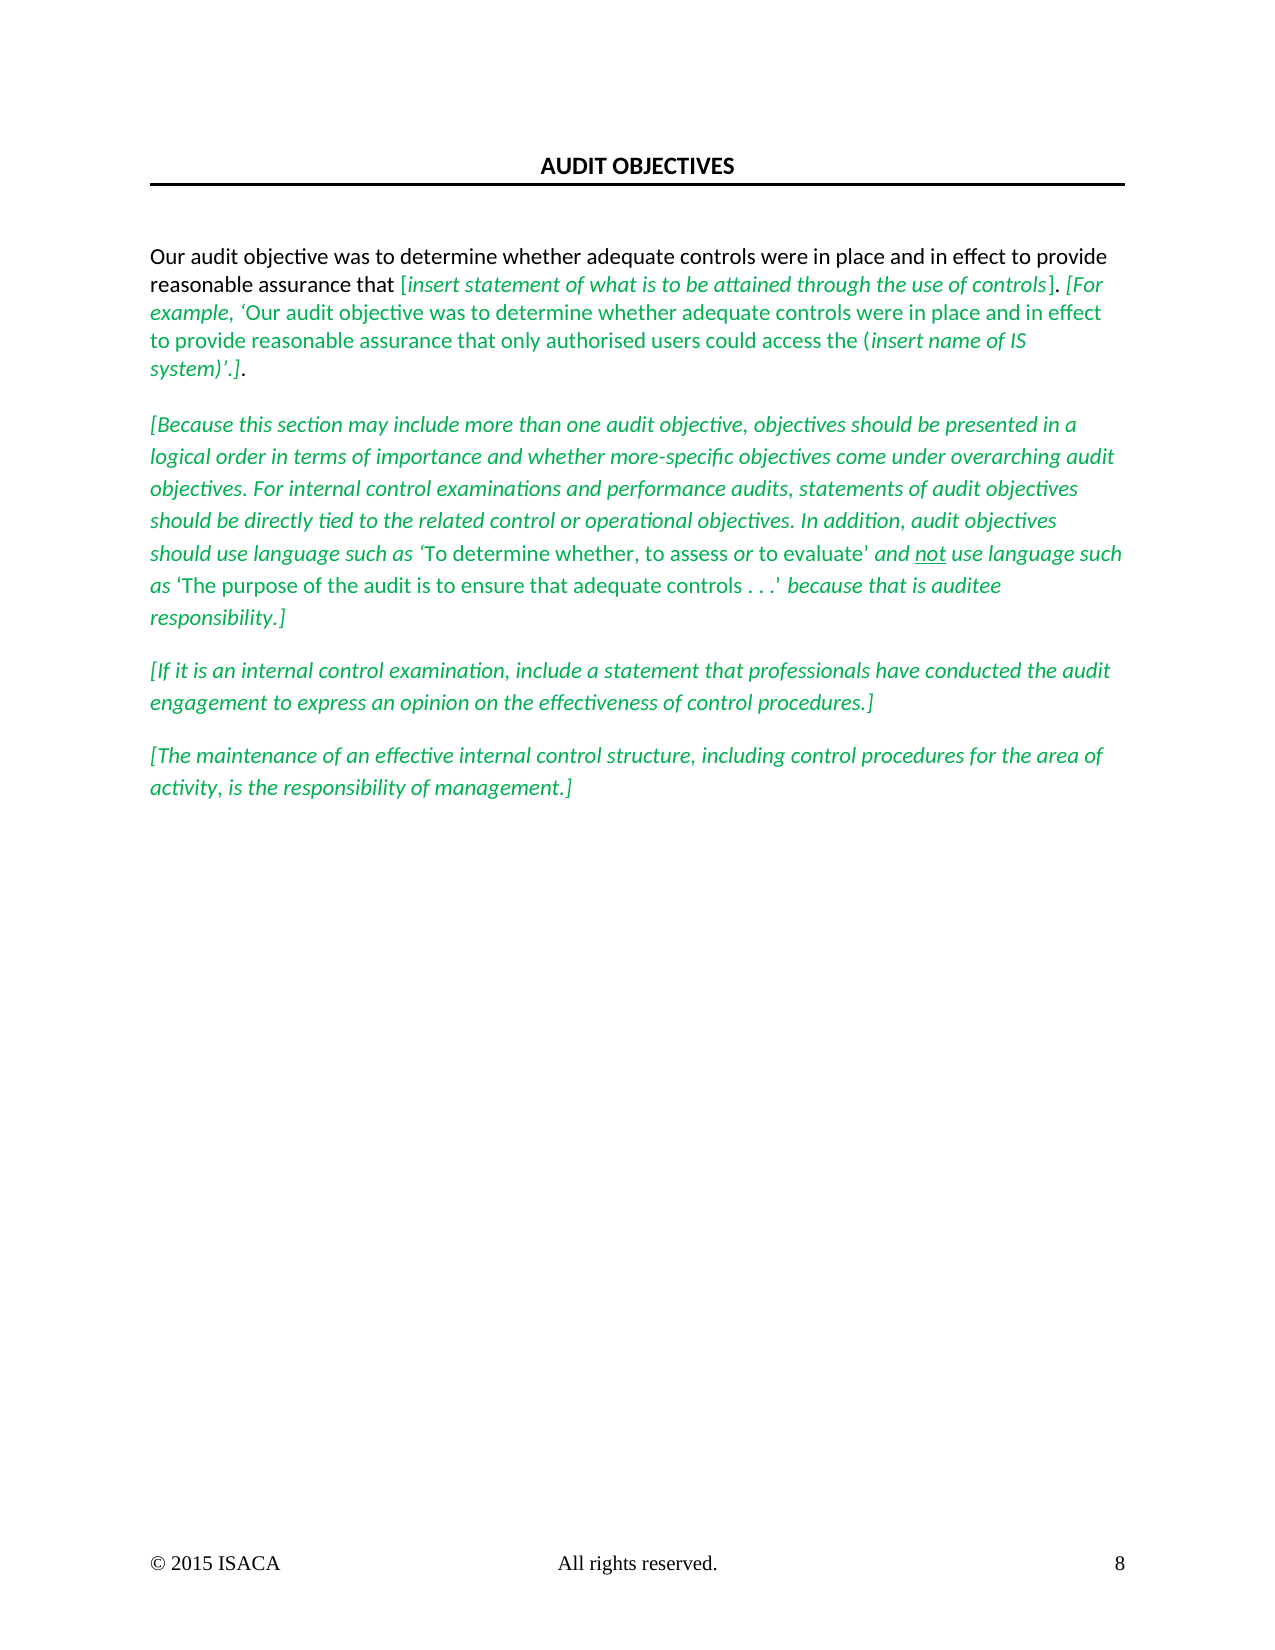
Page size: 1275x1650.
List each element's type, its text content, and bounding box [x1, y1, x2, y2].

text Our audit objective was to determine whether adequate controls were in place and in effect to provide reasonable assurance that [insert statement of what is to be attained through the use of controls]. [For example, ‘Our audit objective was to determine whether adequate controls were in place and in effect to provide reasonable assurance that only authorised users could access the (insert name of IS system)’.]. [150, 242, 1125, 382]
text [If it is an internal control examination, include a statement that professionals have conducted the audit engagement to express an opinion on the effectiveness of control procedures.] [150, 656, 1125, 716]
text [Because this section may include more than one audit objective, objectives should be presented in a logical order in terms of importance and whether more-specific objectives come under overarching audit objectives. For internal control examinations and performance audits, statements of audit objectives should be directly tied to the related control or operational objectives. In addition, audit objectives should use language such as ‘To determine whether, to assess or to evaluate’ and not use language such as ‘The purpose of the audit is to ensure that adequate controls . . .’ because that is auditee responsibility.] [150, 410, 1125, 631]
text AUDIT OBJECTIVES [150, 150, 1125, 183]
text [The maintenance of an effective internal control structure, including control procedures for the area of activity, is the responsibility of management.] [150, 741, 1125, 801]
